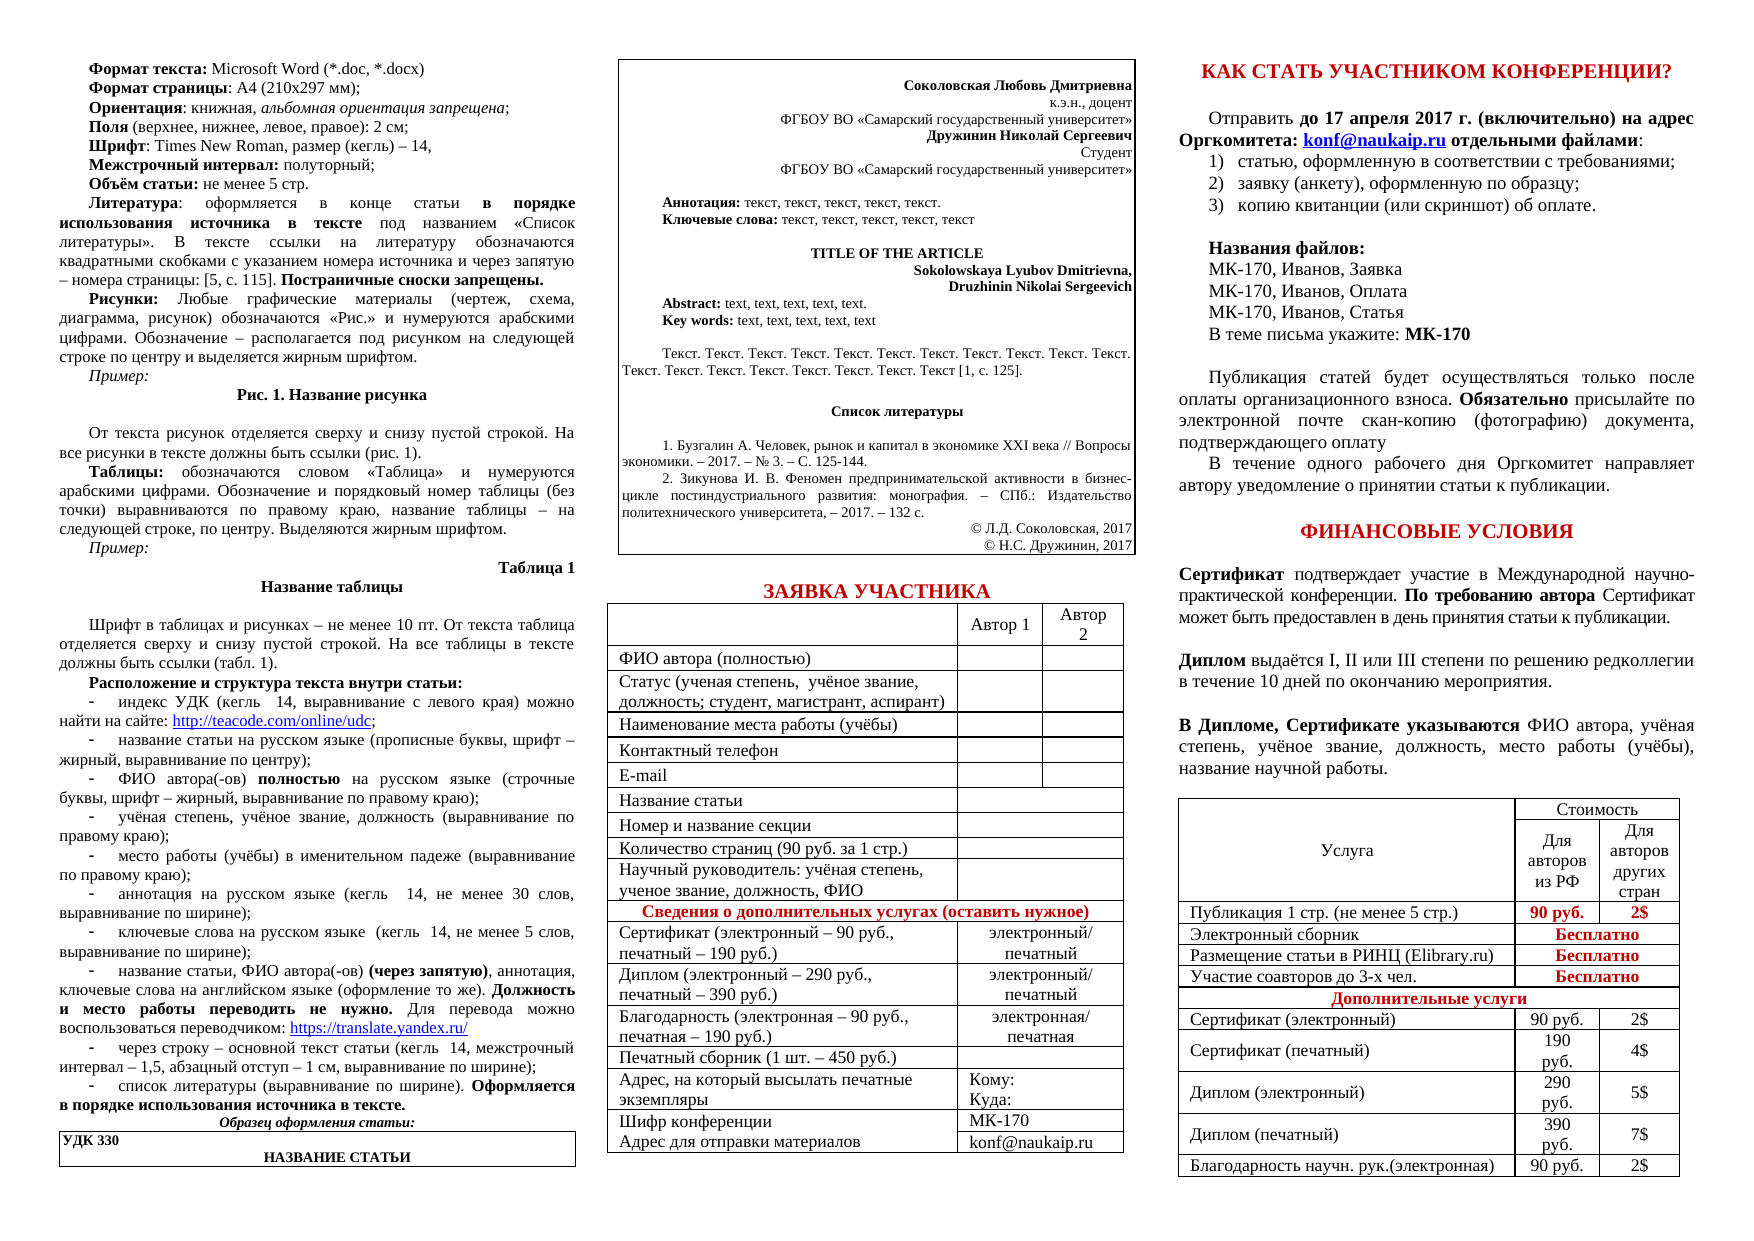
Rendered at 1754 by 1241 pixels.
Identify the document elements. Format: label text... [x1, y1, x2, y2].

text Сертификат подтверждает участие в Международной научно-практической конференции. По требованию автора Сертификат может быть предоставлен в день принятия статьи к публикации. [1179, 563, 1695, 627]
text Объём статьи: не менее 5 стр. [59, 174, 575, 193]
text Отправить до 17 апреля 2017 г. (включительно) на адрес Оргкомитета: konf@naukaip.ru отдельными файлами: [1179, 107, 1695, 150]
table_cell Адрес, на который высылать печатные экземпляры [608, 1069, 957, 1109]
text Формат текста: Microsoft Word (*.doc, *.docx) [59, 59, 575, 78]
table_cell ФИО автора (полностью) [608, 646, 957, 670]
table_cell Бесплатно [1516, 945, 1679, 965]
table_cell Сертификат (электронный – 90 руб., печатный – 190 руб.) [608, 922, 957, 963]
table_cell [958, 713, 1042, 736]
text Таблица 1 [59, 557, 575, 577]
table_cell 90 руб. [1516, 1155, 1599, 1176]
text Диплом выдаётся I, II или III степени по решению редколлегии в течение 10 дней по окончанию мероприятия. [1179, 649, 1695, 692]
table_cell [958, 838, 1123, 858]
table_cell 390 руб. [1516, 1114, 1599, 1154]
list учёная степень, учёное звание, должность (выравнивание по правому краю); [59, 807, 575, 845]
table_cell Диплом (электронный) [1179, 1072, 1514, 1112]
table_cell [958, 788, 1123, 812]
list заявку (анкету), оформленную по образцу; [1179, 172, 1695, 193]
table_cell Номер и название секции [608, 813, 957, 837]
table_cell Научный руководитель: учёная степень, ученое звание, должность, ФИО [608, 859, 957, 900]
list индекс УДК (кегль 14, выравнивание с левого края) можно найти на сайте: http://teacode.com/online/udc; [59, 692, 575, 730]
table_cell Участие соавторов до 3-х чел. [1179, 966, 1514, 986]
table_cell Сведения о дополнительных услугах (оставить нужное) [608, 901, 1123, 921]
table_cell Для авторов других стран [1600, 820, 1679, 901]
text КАК СТАТЬ УЧАСТНИКОМ КОНФЕРЕНЦИИ? [1179, 59, 1695, 83]
table_cell [1043, 646, 1123, 670]
list название статьи на русском языке (прописные буквы, шрифт – жирный, выравнивание по центру); [59, 730, 575, 768]
text Шрифт: Times New Roman, размер (кегль) – 14, [59, 136, 575, 155]
table_cell Электронный сборник [1179, 924, 1514, 944]
table_cell [1043, 713, 1123, 736]
table_header Услуга [1179, 799, 1514, 901]
text Пример: [59, 366, 575, 385]
table_cell [958, 738, 1042, 762]
text В течение одного рабочего дня Оргкомитет направляет автору уведомление о принятии статьи к публикации. [1179, 452, 1695, 495]
text МК-170, Иванов, Статья [1179, 301, 1695, 323]
table_cell 90 руб. [1516, 902, 1599, 922]
table_cell Статус (ученая степень, учёное звание, должность; студент, магистрант, аспирант) [608, 671, 957, 711]
list место работы (учёбы) в именительном падеже (выравнивание по правому краю); [59, 845, 575, 884]
table_cell konf@naukaip.ru [958, 1132, 1123, 1152]
table_cell электронный/ печатный [958, 964, 1123, 1004]
table_cell 2$ [1600, 1009, 1679, 1029]
table_cell [958, 1047, 1123, 1068]
table_cell 90 руб. [1516, 1009, 1599, 1029]
text В теме письма укажите: МК-170 [1179, 323, 1695, 344]
table_cell [958, 763, 1042, 787]
table_cell электронная/ печатная [958, 1006, 1123, 1046]
table_cell 290 руб. [1516, 1072, 1599, 1112]
table_cell 190 руб. [1516, 1030, 1599, 1071]
text ЗАЯВКА УЧАСТНИКА [619, 579, 1135, 603]
table_header УДК 330 НАЗВАНИЕ СТАТЬИ Соколовская Любовь Дмитриевна к.э.н., доцент ФГБОУ ВО «Самарский государственный университет» Дружинин Николай Сергеевич Студент ФГБОУ ВО «Самарский государственный университет» Аннотация: текст, текст, текст, текст, текст. Ключевые слова: текст, текст, текст, текст, текст TITLE OF THE ARTICLE Sokolowskaya Lyubov Dmitrievna, Druzhinin Nikolai Sergeevich Abstract: text, text, text, text, text. Key words: text, text, text, text, text Текст. Текст. Текст. Текст. Текст. Текст. Текст. Текст. Текст. Текст. Текст. Текст. Текст. Текст. Текст. Текст. Текст. Текст. Текст [1, с. 125]. Список литературы 1. Бузгалин А. Человек, рынок и капитал в экономике XXI века // Вопросы экономики. – 2017. – № 3. – С. 125-144. 2. Зикунова И. В. Феномен предпринимательской активности в бизнес-цикле постиндустриального развития: монография. – СПб.: Издательство политехнического университета, – 2017. – 132 с. © Л.Д. Соколовская, 2017 © Н.С. Дружинин, 2017 [619, 60, 1134, 554]
text Шрифт в таблицах и рисунках – не менее 10 пт. От текста таблица отделяется сверху и снизу пустой строкой. На все таблицы в тексте должны быть ссылки (табл. 1). [59, 615, 575, 672]
text Пример: [59, 538, 575, 557]
text МК-170, Иванов, Заявка [1179, 258, 1695, 280]
table_cell Размещение статьи в РИНЦ (Elibrary.ru) [1179, 945, 1514, 965]
text Ориентация: книжная, альбомная ориентация запрещена; [59, 97, 575, 117]
table_cell Сертификат (печатный) [1179, 1030, 1514, 1071]
table_header Автор 1 [958, 604, 1042, 644]
table_cell Наименование места работы (учёбы) [608, 713, 957, 736]
table_cell [1043, 738, 1123, 762]
table_cell Бесплатно [1516, 966, 1679, 986]
text Таблицы: обозначаются словом «Таблица» и нумеруются арабскими цифрами. Обозначение и порядковый номер таблицы (без точки) выравниваются по правому краю, название таблицы – на следующей строке, по центру. Выделяются жирным шрифтом. [59, 462, 575, 538]
text Расположение и структура текста внутри статьи: [59, 672, 575, 692]
text Публикация статей будет осуществляться только после оплаты организационного взноса. Обязательно присылайте по электронной почте скан-копию (фотографию) документа, подтверждающего оплату [1179, 366, 1695, 452]
table_cell МК-170 [958, 1110, 1123, 1131]
table_cell Диплом (электронный – 290 руб., печатный – 390 руб.) [608, 964, 957, 1004]
table_cell Диплом (печатный) [1179, 1114, 1514, 1154]
table_cell 5$ [1600, 1072, 1679, 1112]
table_cell [958, 859, 1123, 900]
table_cell E-mail [608, 763, 957, 787]
table_cell [1043, 671, 1123, 711]
table_header Стоимость [1516, 799, 1679, 819]
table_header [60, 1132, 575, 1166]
table_cell [958, 646, 1042, 670]
table_cell электронный/ печатный [958, 922, 1123, 963]
text Поля (верхнее, нижнее, левое, правое): 2 см; [59, 117, 575, 136]
list аннотация на русском языке (кегль 14, не менее 30 слов, выравнивание по ширине); [59, 884, 575, 922]
table_cell 4$ [1600, 1030, 1679, 1071]
table_header Автор 2 [1043, 604, 1123, 644]
text Формат страницы: А4 (210x297 мм); [59, 78, 575, 97]
text ФИНАНСОВЫЕ УСЛОВИЯ [1179, 519, 1695, 543]
table_cell Для авторов из РФ [1516, 820, 1599, 901]
table_cell Благодарность (электронная – 90 руб., печатная – 190 руб.) [608, 1006, 957, 1046]
table_cell Публикация 1 стр. (не менее 5 стр.) [1179, 902, 1514, 922]
table_cell 2$ [1600, 902, 1679, 922]
table_cell [958, 671, 1042, 711]
text МК-170, Иванов, Оплата [1179, 280, 1695, 301]
table_cell Количество страниц (90 руб. за 1 стр.) [608, 838, 957, 858]
table_cell Бесплатно [1516, 924, 1679, 944]
text Название таблицы [59, 577, 575, 596]
list через строку – основной текст статьи (кегль 14, межстрочный интервал – 1,5, абзацный отступ – 1 см, выравнивание по ширине); [59, 1037, 575, 1076]
list ключевые слова на русском языке (кегль 14, не менее 5 слов, выравнивание по ширине); [59, 922, 575, 961]
table_cell Шифр конференции Адрес для отправки материалов [608, 1110, 957, 1152]
text В Дипломе, Сертификате указываются ФИО автора, учёная степень, учёное звание, должность, место работы (учёбы), название научной работы. [1179, 713, 1695, 778]
text Межстрочный интервал: полуторный; [59, 155, 575, 174]
table_cell [1043, 763, 1123, 787]
text Рисунки: Любые графические материалы (чертеж, схема, диаграмма, рисунок) обозначаются «Рис.» и нумеруются арабскими цифрами. Обозначение – располагается под рисунком на следующей строке по центру и выделяется жирным шрифтом. [59, 289, 575, 366]
list ФИО автора(-ов) полностью на русском языке (строчные буквы, шрифт – жирный, выравнивание по правому краю); [59, 768, 575, 807]
table_cell Дополнительные услуги [1179, 988, 1679, 1008]
text Образец оформления статьи: [59, 1114, 575, 1131]
table_cell [958, 813, 1123, 837]
list статью, оформленную в соответствии с требованиями; [1179, 150, 1695, 172]
table_cell Кому: Куда: [958, 1069, 1123, 1109]
table_cell Сертификат (электронный) [1179, 1009, 1514, 1029]
text Названия файлов: [1179, 237, 1695, 258]
table_cell Название статьи [608, 788, 957, 812]
table_cell Благодарность научн. рук.(электронная) [1179, 1155, 1514, 1176]
list копию квитанции (или скриншот) об оплате. [1179, 193, 1695, 215]
text Литература: оформляется в конце статьи в порядке использования источника в тексте под названием «Список литературы». В тексте ссылки на литературу обозначаются квадратными скобками с указанием номера источника и через запятую – номера страницы: [5, с. 115]. Постраничные сноски запрещены. [59, 193, 575, 289]
table_cell 2$ [1600, 1155, 1679, 1176]
list список литературы (выравнивание по ширине). Оформляется в порядке использования источника в тексте. [59, 1076, 575, 1114]
text От текста рисунок отделяется сверху и снизу пустой строкой. На все рисунки в тексте должны быть ссылки (рис. 1). [59, 423, 575, 462]
table_cell Печатный сборник (1 шт. – 450 руб.) [608, 1047, 957, 1068]
table_header [608, 604, 957, 644]
text Рис. 1. Название рисунка [59, 385, 575, 404]
table_cell Контактный телефон [608, 738, 957, 762]
list название статьи, ФИО автора(-ов) (через запятую), аннотация, ключевые слова на английском языке (оформление то же). Должность и место работы переводить не нужно. Для перевода можно воспользоваться переводчиком: https://translate.yandex.ru/ [59, 961, 575, 1037]
table_cell 7$ [1600, 1114, 1679, 1154]
